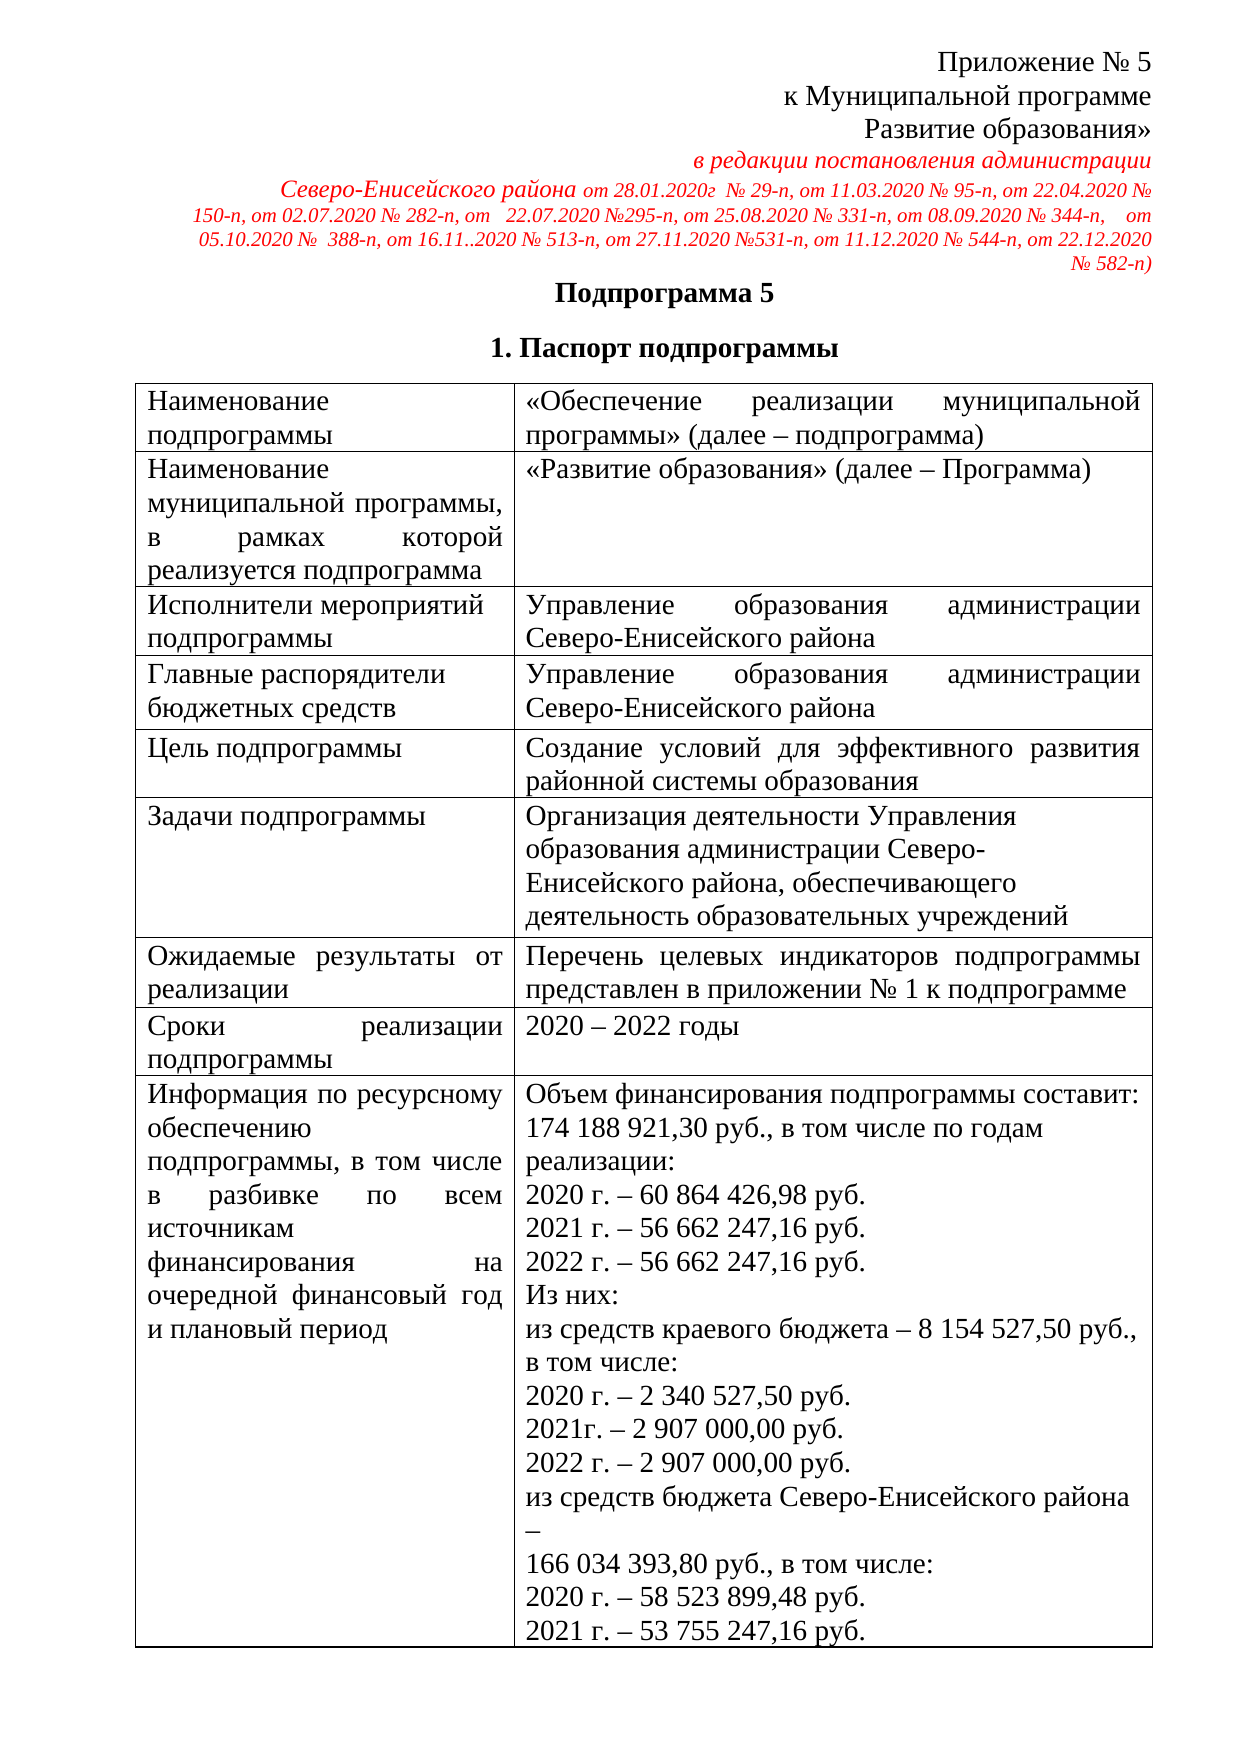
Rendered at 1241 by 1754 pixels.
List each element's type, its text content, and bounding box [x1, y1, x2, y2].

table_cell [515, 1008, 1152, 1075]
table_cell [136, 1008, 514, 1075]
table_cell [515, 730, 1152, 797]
text в редакции постановления администрации [177, 145, 1152, 174]
text к Муниципальной программе [177, 78, 1152, 111]
text 1. Паспорт подпрограммы [177, 330, 1152, 363]
text Северо-Енисейского района от 28.01.2020г № 29-п, от 11.03.2020 № 95-п, от 22.04.2020 № 150-п, от 02.07.2020 № 282-п, от 22.07.2020 №295-п, от 25.08.2020 № 331-п, от 08.09.2020 № 344-п, от 05.10.2020 № 388-п, от 16.11..2020 № 513-п, от 27.11.2020 №531-п, от 11.12.2020 № 544-п, от 22.12.2020 № 582-п) [177, 174, 1152, 275]
text Подпрограмма 5 [177, 275, 1152, 308]
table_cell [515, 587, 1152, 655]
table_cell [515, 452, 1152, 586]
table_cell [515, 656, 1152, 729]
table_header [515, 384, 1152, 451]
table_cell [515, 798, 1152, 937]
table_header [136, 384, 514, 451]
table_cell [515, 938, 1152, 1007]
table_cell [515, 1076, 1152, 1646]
text Развитие образования» [177, 111, 1152, 145]
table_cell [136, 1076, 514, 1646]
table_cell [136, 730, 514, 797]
text Приложение № 5 [177, 44, 1152, 78]
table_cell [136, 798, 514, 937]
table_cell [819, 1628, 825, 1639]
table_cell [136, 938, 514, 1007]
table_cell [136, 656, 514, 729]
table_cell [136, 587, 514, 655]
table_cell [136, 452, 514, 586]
